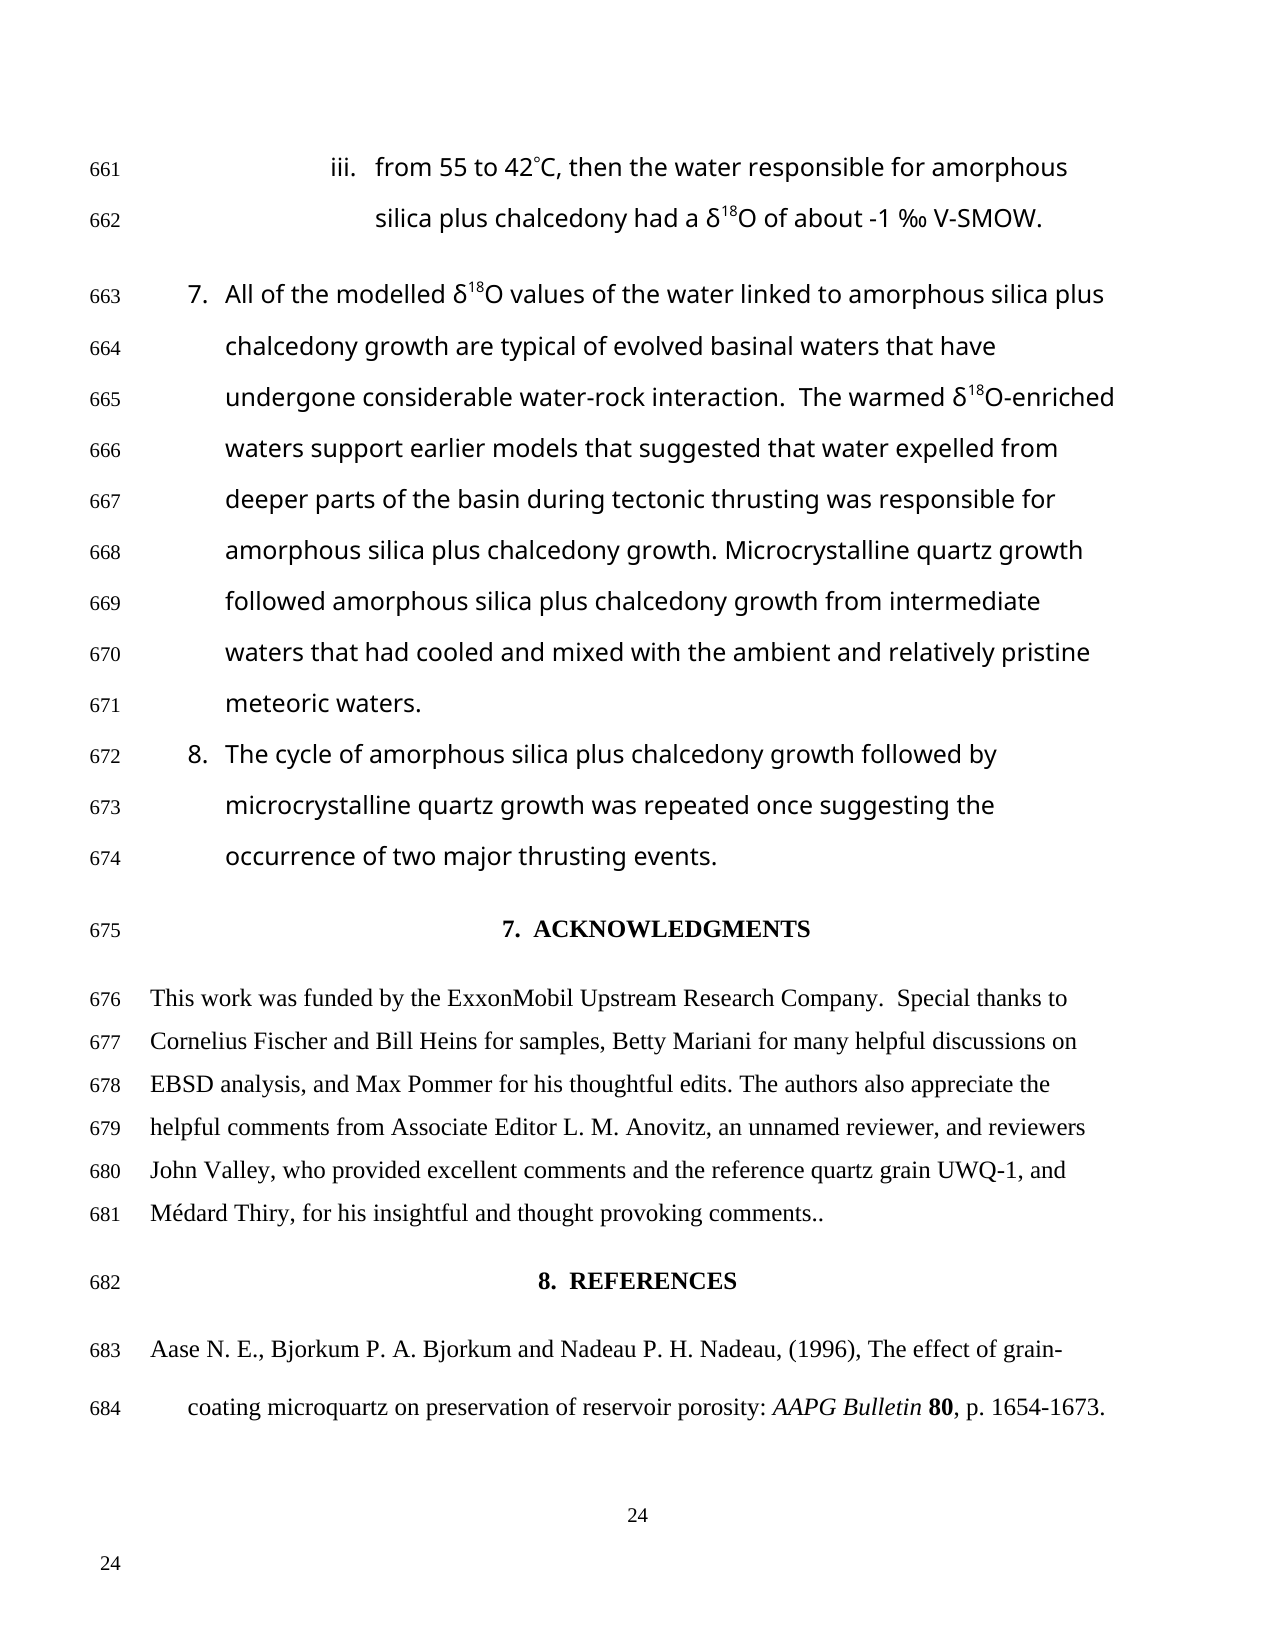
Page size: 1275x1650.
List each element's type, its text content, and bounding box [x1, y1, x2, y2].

text Aase N. E., Bjorkum P. A. Bjorkum and Nadeau P. H. Nadeau, (1996), The effect of grain-coating microquartz on preservation of reservoir porosity: AAPG Bulletin 80, p. 1654-1673. [150, 1334, 1125, 1421]
text 7. ACKNOWLEDGMENTS [187, 914, 1125, 943]
text 8. REFERENCES [150, 1266, 1125, 1295]
list All of the modelled δ18O values of the water linked to amorphous silica plus chalcedony growth are typical of evolved basinal waters that have undergone considerable water-rock interaction. The warmed δ18O-enriched waters support earlier models that suggested that water expelled from deeper parts of the basin during tectonic thrusting was responsible for amorphous silica plus chalcedony growth. Microcrystalline quartz growth followed amorphous silica plus chalcedony growth from intermediate waters that had cooled and mixed with the ambient and relatively pristine meteoric waters. [187, 277, 1125, 719]
list The cycle of amorphous silica plus chalcedony growth followed by microcrystalline quartz growth was repeated once suggesting the occurrence of two major thrusting events. [187, 736, 1125, 873]
text This work was funded by the ExxonMobil Upstream Research Company. Special thanks to Cornelius Fischer and Bill Heins for samples, Betty Mariani for many helpful discussions on EBSD analysis, and Max Pommer for his thoughtful edits. The authors also appreciate the helpful comments from Associate Editor L. M. Anovitz, an unnamed reviewer, and reviewers John Valley, who provided excellent comments and the reference quartz grain UWQ-1, and Médard Thiry, for his insightful and thought provoking comments.. [150, 983, 1125, 1227]
list from 55 to 42C, then the water responsible for amorphous silica plus chalcedony had a δ18O of about -1 ‰ V-SMOW. [356, 150, 1125, 235]
